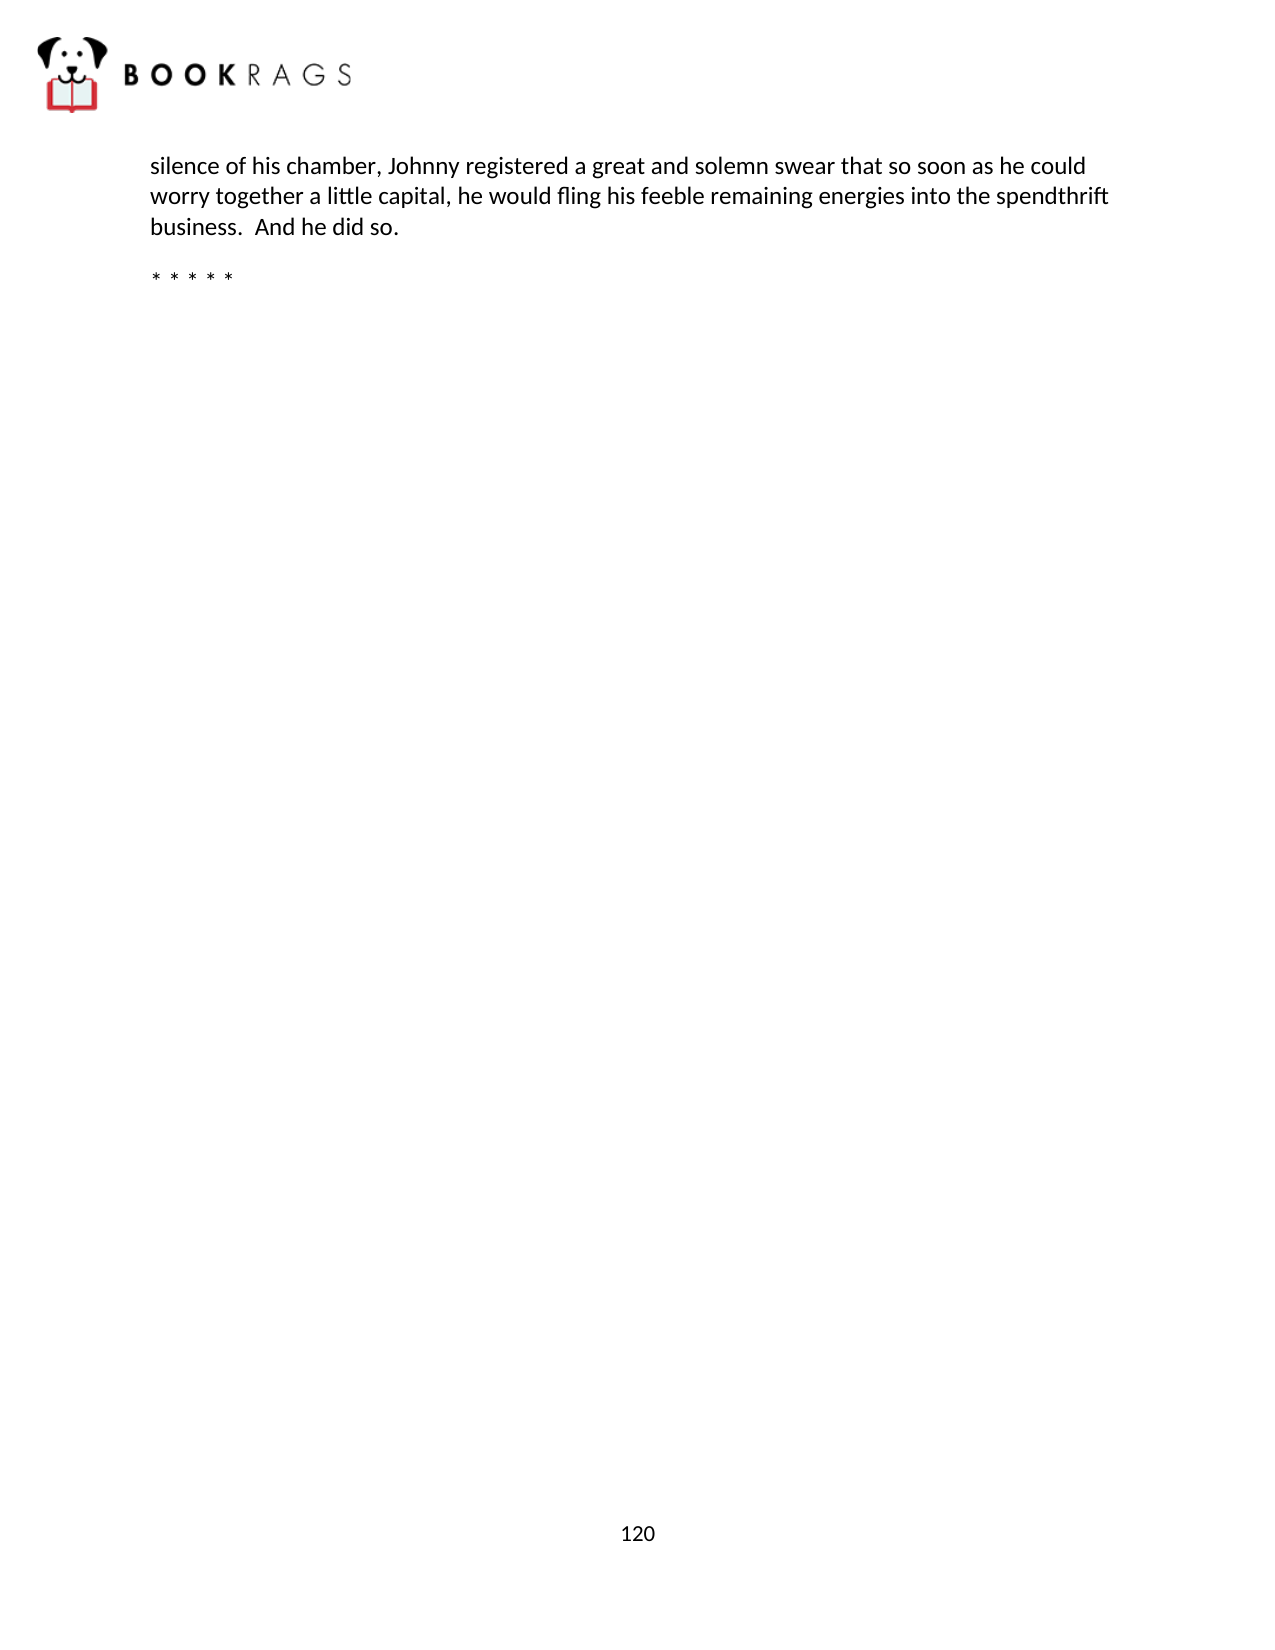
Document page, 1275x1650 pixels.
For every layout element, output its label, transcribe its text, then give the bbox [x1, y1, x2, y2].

picture [37, 37, 351, 113]
text * * * * * [150, 267, 1125, 297]
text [150, 150, 1125, 242]
